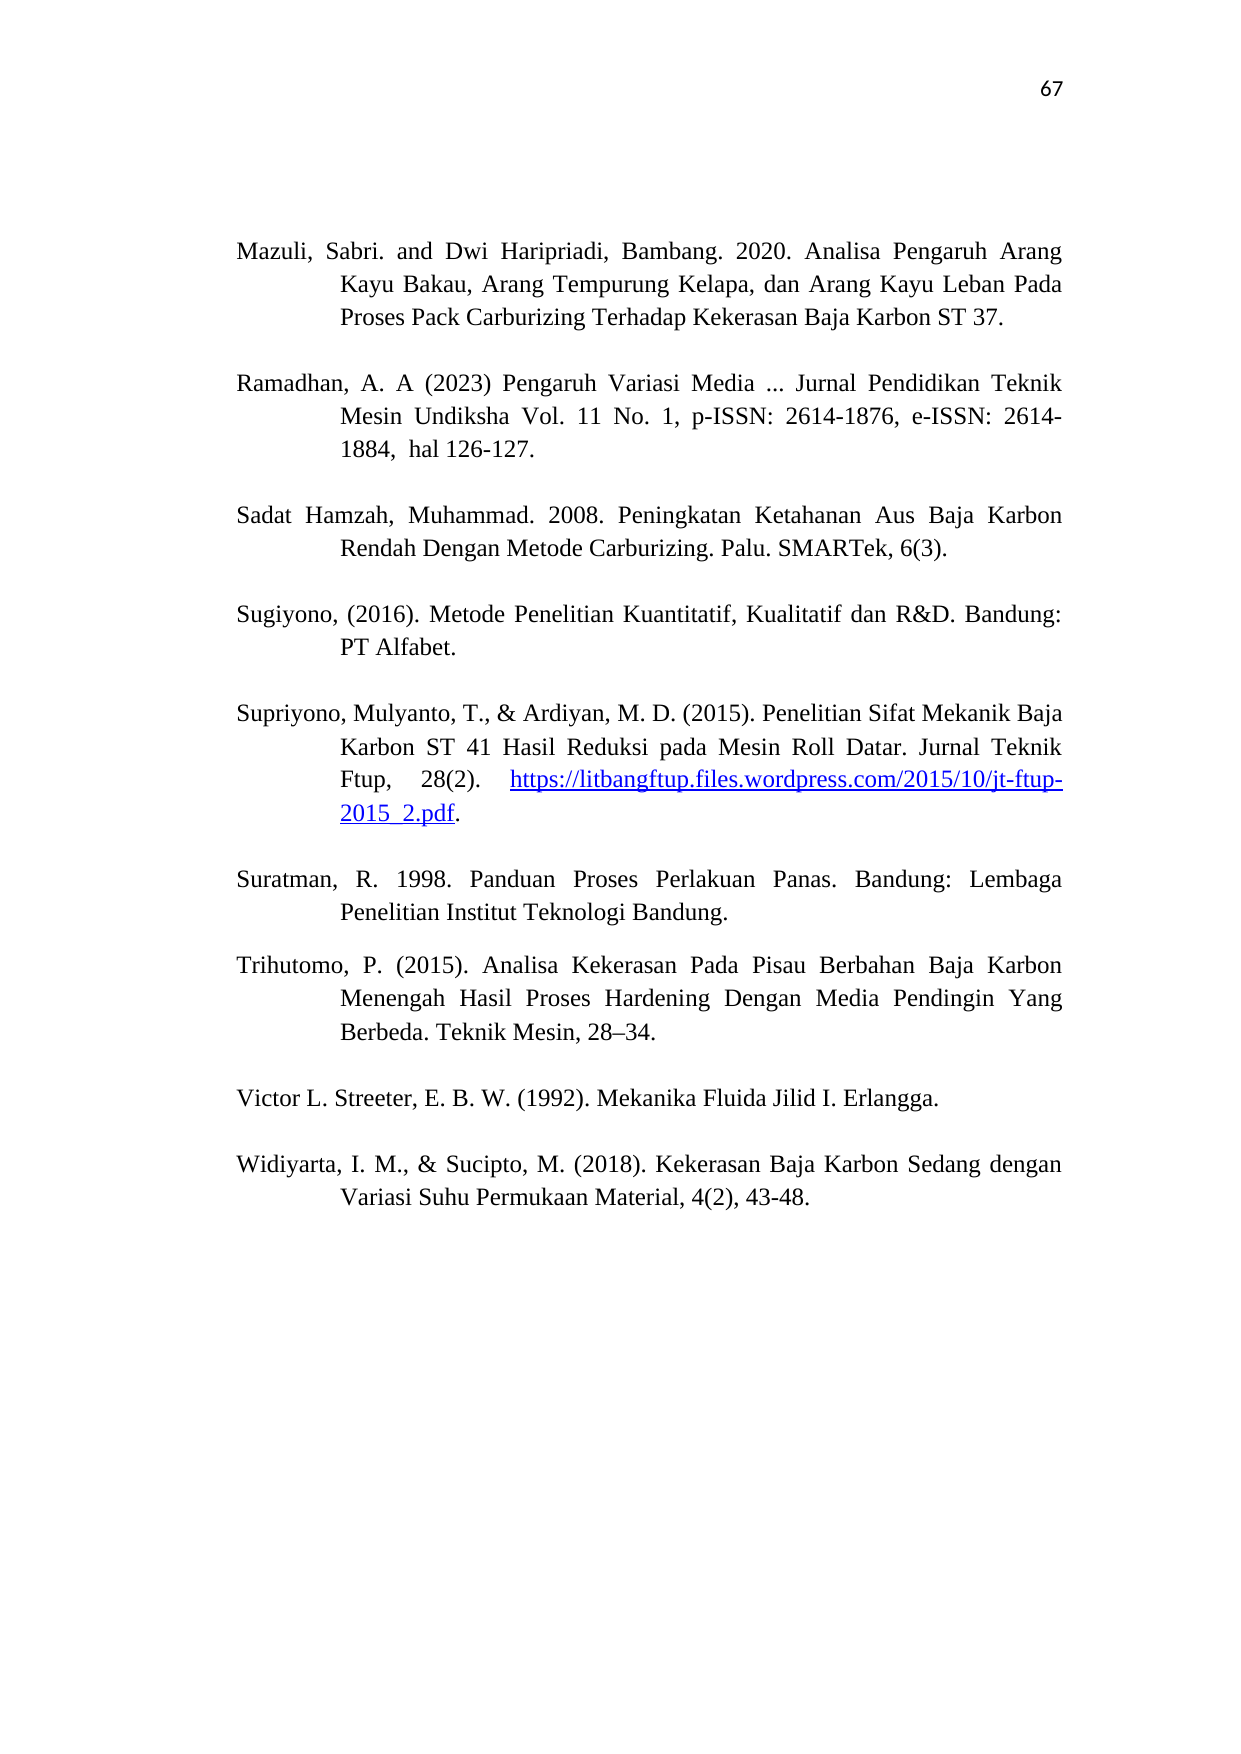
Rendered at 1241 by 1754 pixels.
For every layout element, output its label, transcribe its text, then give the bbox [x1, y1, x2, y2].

text Supriyono, Mulyanto, T., & Ardiyan, M. D. (2015). Penelitian Sifat Mekanik Baja Karbon ST 41 Hasil Reduksi pada Mesin Roll Datar. Jurnal Teknik Ftup, 28(2). https://litbangftup.files.wordpress.com/2015/10/jt-ftup-2015_2.pdf. [236, 698, 1063, 826]
text Trihutomo, P. (2015). Analisa Kekerasan Pada Pisau Berbahan Baja Karbon Menengah Hasil Proses Hardening Dengan Media Pendingin Yang Berbeda. Teknik Mesin, 28–34. [236, 951, 1063, 1045]
text Victor L. Streeter, E. B. W. (1992). Mekanika Fluida Jilid I. Erlangga. [236, 1083, 1063, 1111]
text Ramadhan, A. A (2023) Pengaruh Variasi Media ... Jurnal Pendidikan Teknik Mesin Undiksha Vol. 11 No. 1, p-ISSN: 2614-1876, e-ISSN: 2614-1884, hal 126-127. [236, 368, 1063, 463]
text Widiyarta, I. M., & Sucipto, M. (2018). Kekerasan Baja Karbon Sedang dengan Variasi Suhu Permukaan Material, 4(2), 43-48. [236, 1149, 1063, 1210]
text Sugiyono, (2016). Metode Penelitian Kuantitatif, Kualitatif dan R&D. Bandung: PT Alfabet. [236, 599, 1063, 661]
text Suratman, R. 1998. Panduan Proses Perlakuan Panas. Bandung: Lembaga Penelitian Institut Teknologi Bandung. [236, 864, 1063, 925]
text Mazuli, Sabri. and Dwi Haripriadi, Bambang. 2020. Analisa Pengaruh Arang Kayu Bakau, Arang Tempurung Kelapa, dan Arang Kayu Leban Pada Proses Pack Carburizing Terhadap Kekerasan Baja Karbon ST 37. [236, 236, 1063, 331]
text Sadat Hamzah, Muhammad. 2008. Peningkatan Ketahanan Aus Baja Karbon Rendah Dengan Metode Carburizing. Palu. SMARTek, 6(3). [236, 500, 1063, 562]
